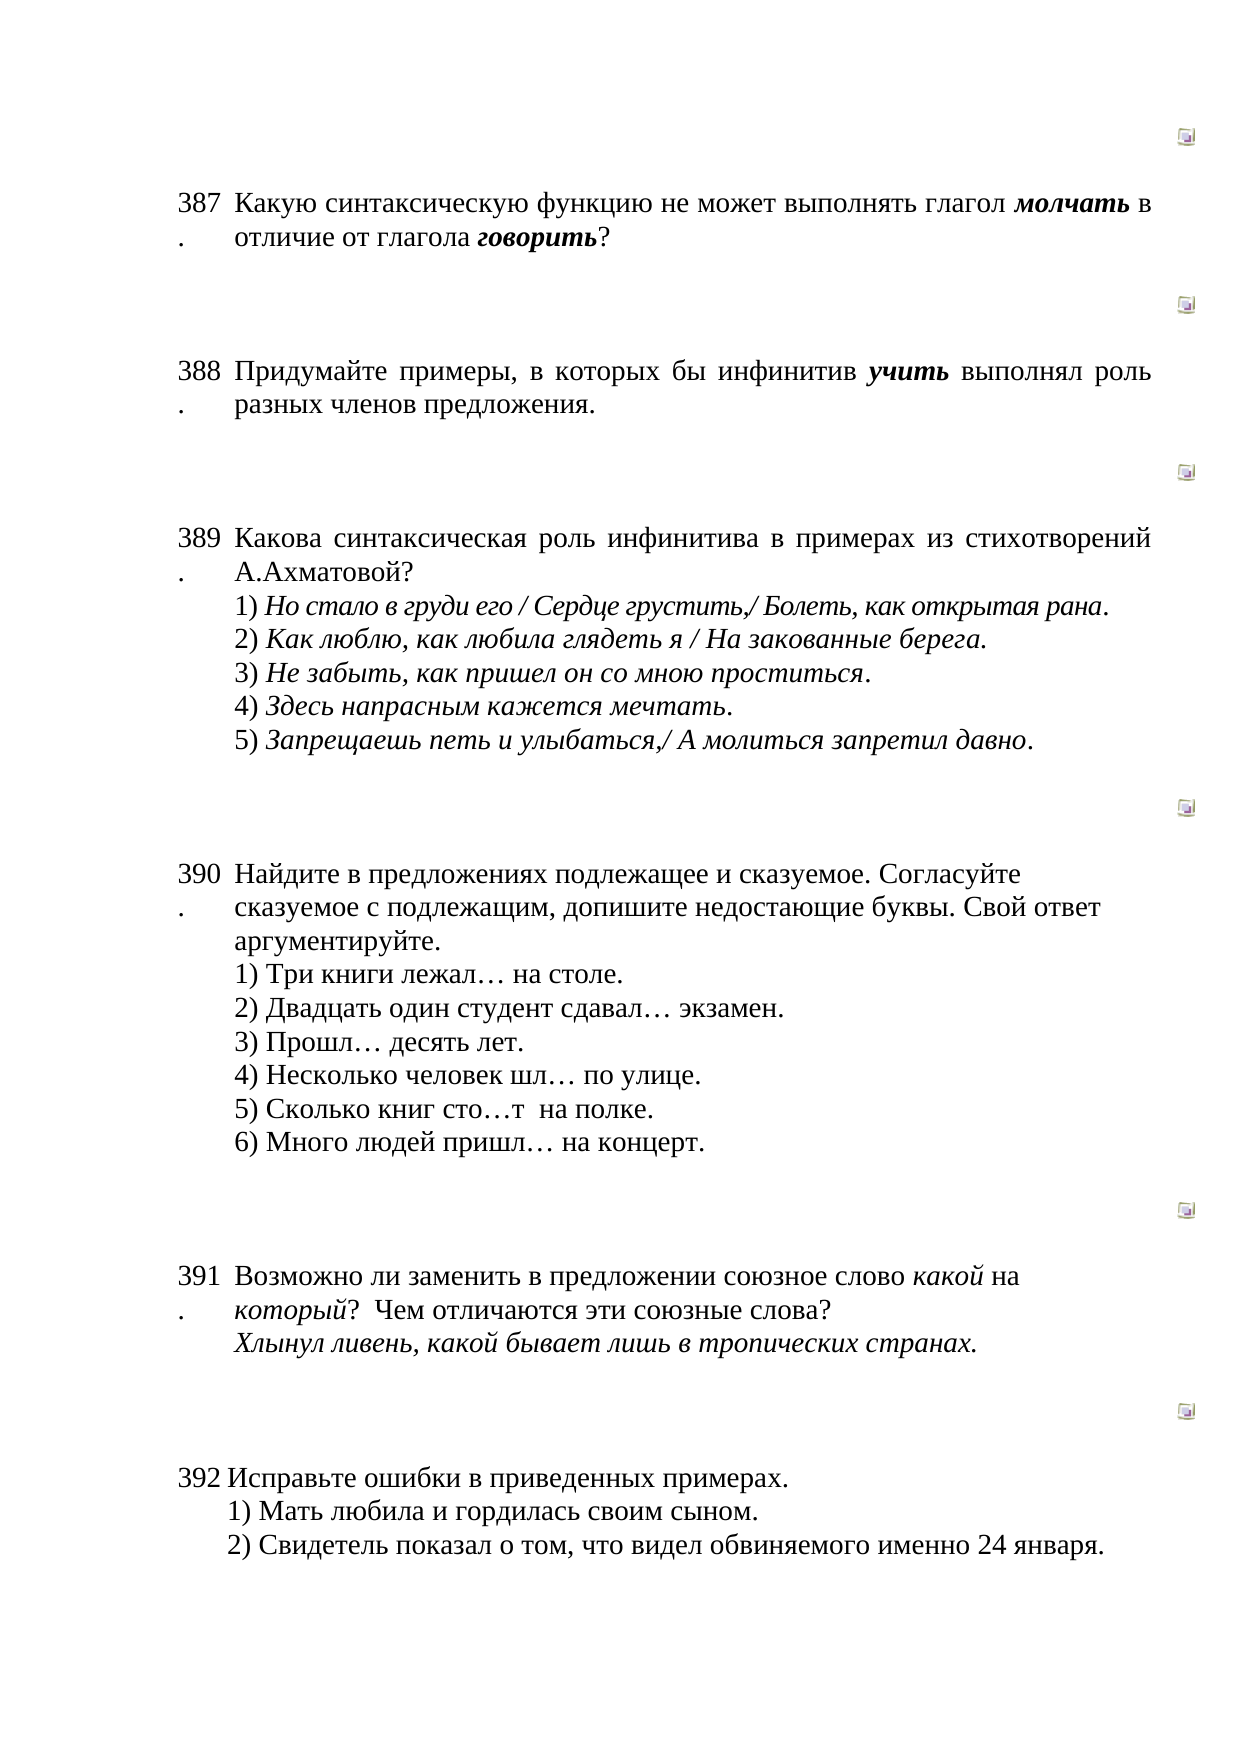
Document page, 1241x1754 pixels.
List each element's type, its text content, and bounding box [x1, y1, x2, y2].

picture [1177, 464, 1195, 481]
table_header 390. [177, 856, 234, 1158]
picture [1177, 1403, 1195, 1420]
picture [1177, 799, 1195, 817]
table_header 389. [177, 521, 234, 755]
table_header 391. [177, 1259, 234, 1359]
picture [1177, 128, 1195, 146]
table_header Какова синтаксическая роль инфинитива в примерах из стихотворений А.Ахматовой? 1) Но стало в груди его / Сердце грустить,/ Болеть, как открытая рана. 2) Как люблю, как любила глядеть я / На закованные берега. 3) Не забыть, как пришел он со мною проститься. 4) Здесь напрасным кажется мечтать. 5) Запрещаешь петь и улыбаться,/ А молиться запретил давно. [234, 521, 1158, 755]
table_header Найдите в предложениях подлежащее и сказуемое. Согласуйте сказуемое с подлежащим, допишите недостающие буквы. Свой ответ аргументируйте. 1) Три книги лежал… на столе. 2) Двадцать один студент сдавал… экзамен. 3) Прошл… десять лет. 4) Несколько человек шл… по улице. 5) Сколько книг сто…т на полке. 6) Много людей пришл… на концерт. [234, 856, 1158, 1158]
picture [1177, 296, 1195, 314]
table_header 392 [177, 1460, 227, 1560]
table_header Какую синтаксическую функцию не может выполнять глагол молчать в отличие от глагола говорить? [234, 185, 1158, 252]
table_header Исправьте ошибки в приведенных примерах. 1) Мать любила и гордилась своим сыном. 2) Свидетель показал о том, что видел обвиняемого именно 24 января. [227, 1460, 1158, 1560]
table_header 387. [177, 185, 234, 252]
table_header Возможно ли заменить в предложении союзное слово какой на который? Чем отличаются эти союзные слова? Хлынул ливень, какой бывает лишь в тропических странах. [234, 1259, 1158, 1359]
table_header 388. [177, 353, 234, 420]
picture [1177, 1202, 1195, 1219]
table_header Придумайте примеры, в которых бы инфинитив учить выполнял роль разных членов предложения. [234, 353, 1158, 420]
